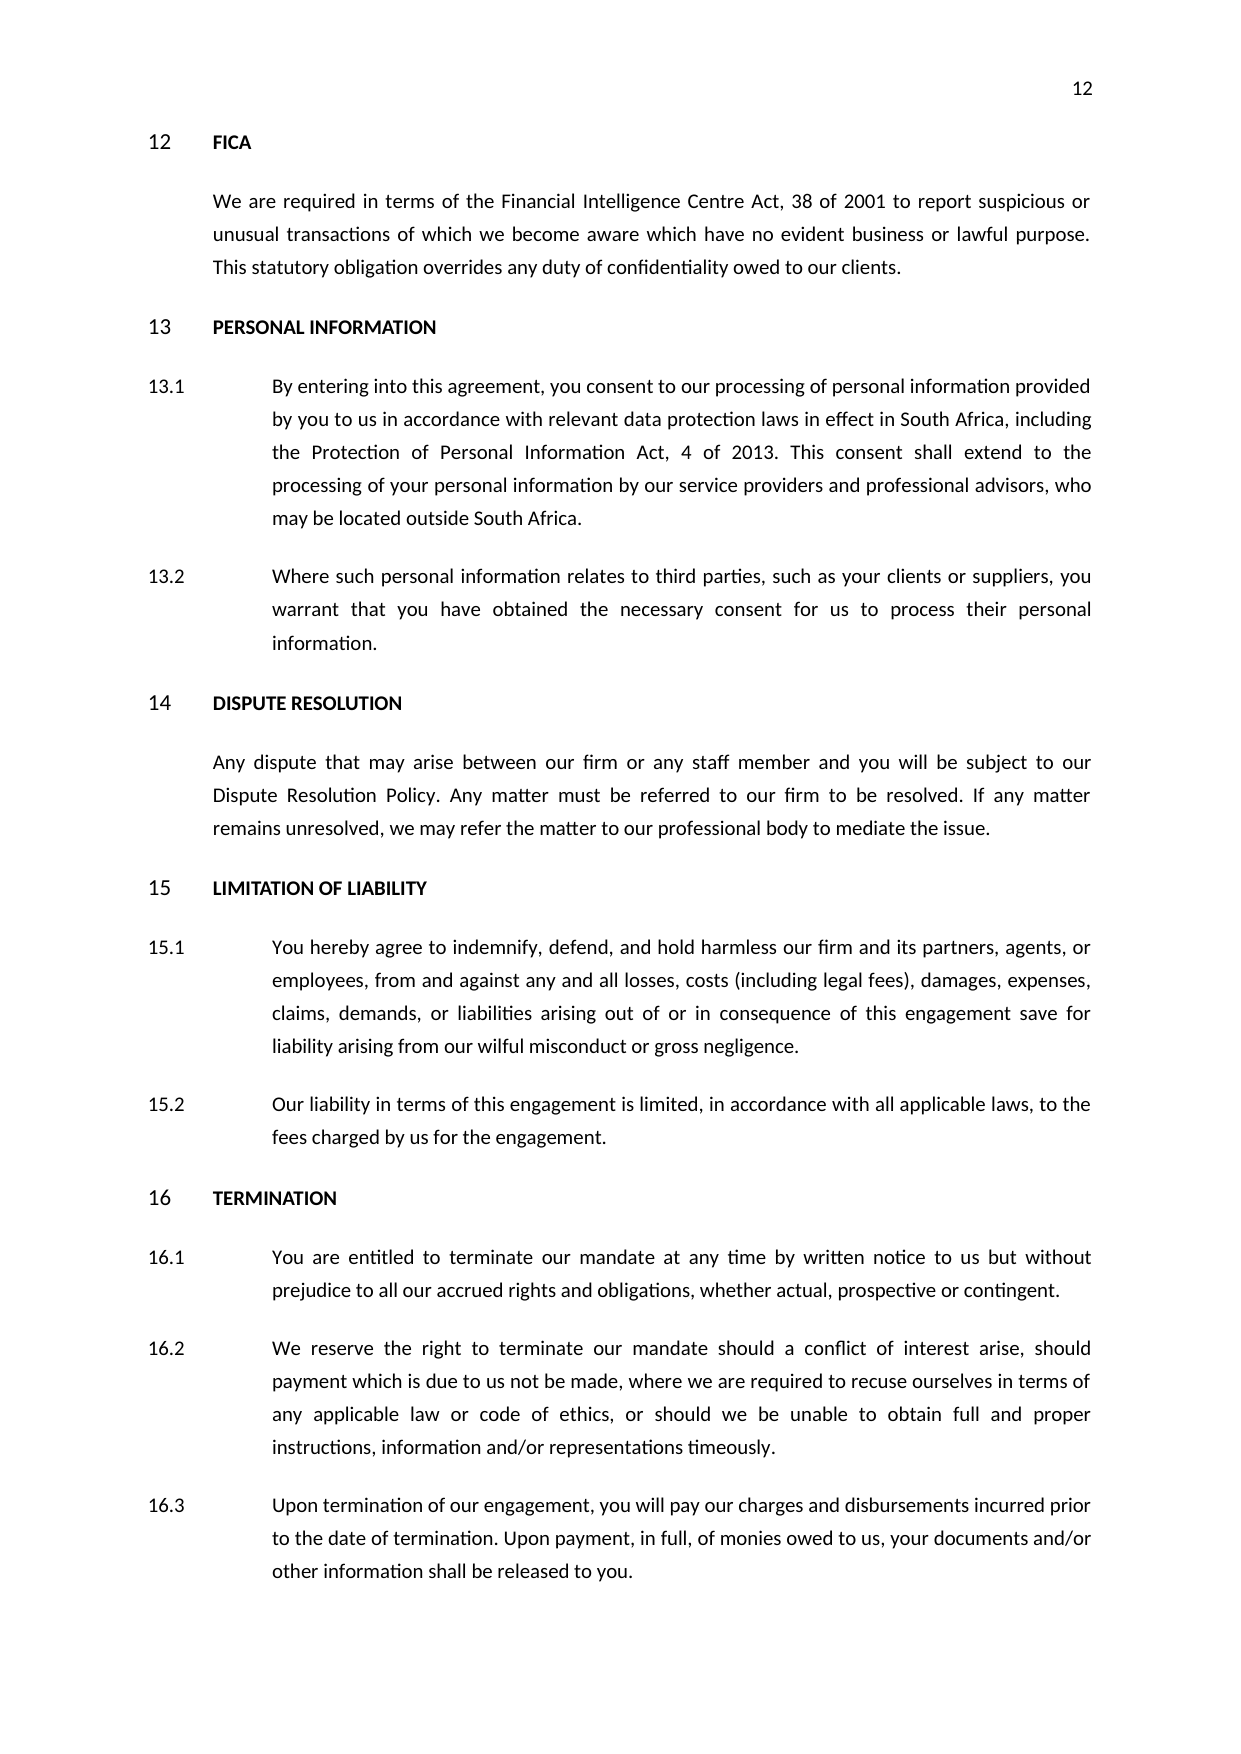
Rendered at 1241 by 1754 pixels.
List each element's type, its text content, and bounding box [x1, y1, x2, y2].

subtitle Our liability in terms of this engagement is limited, in accordance with all applicable laws, to the fees charged by us for the engagement. [148, 1092, 1093, 1150]
subtitle DISPUTE RESOLUTION [148, 688, 1093, 716]
subtitle Where such personal information relates to third parties, such as your clients or suppliers, you warrant that you have obtained the necessary consent for us to process their personal information. [148, 564, 1093, 655]
subtitle We reserve the right to terminate our mandate should a conflict of interest arise, should payment which is due to us not be made, where we are required to recuse ourselves in terms of any applicable law or code of ethics, or should we be unable to obtain full and proper instructions, information and/or representations timeously. [148, 1335, 1093, 1459]
subtitle You hereby agree to indemnify, defend, and hold harmless our firm and its partners, agents, or employees, from and against any and all losses, costs (including legal fees), damages, expenses, claims, demands, or liabilities arising out of or in consequence of this engagement save for liability arising from our wilful misconduct or gross negligence. [148, 934, 1093, 1059]
subtitle PERSONAL INFORMATION [148, 312, 1093, 340]
subtitle TERMINATION [148, 1183, 1093, 1211]
subtitle Upon termination of our engagement, you will pay our charges and disbursements incurred prior to the date of termination. Upon payment, in full, of monies owed to us, your documents and/or other information shall be released to you. [148, 1492, 1093, 1583]
subtitle LIMITATION OF LIABILITY [148, 873, 1093, 901]
subtitle By entering into this agreement, you consent to our processing of personal information provided by you to us in accordance with relevant data protection laws in effect in South Africa, including the Protection of Personal Information Act, 4 of 2013. This consent shall extend to the processing of your personal information by our service providers and professional advisors, who may be located outside South Africa. [148, 373, 1093, 531]
subtitle You are entitled to terminate our mandate at any time by written notice to us but without prejudice to all our accrued rights and obligations, whether actual, prospective or contingent. [148, 1244, 1093, 1302]
subtitle We are required in terms of the Financial Intelligence Centre Act, 38 of 2001 to report suspicious or unusual transactions of which we become aware which have no evident business or lawful purpose. This statutory obligation overrides any duty of confidentiality owed to our clients. [213, 188, 1093, 279]
list Any dispute that may arise between our firm or any staff member and you will be subject to our Dispute Resolution Policy. Any matter must be referred to our firm to be resolved. If any matter remains unresolved, we may refer the matter to our professional body to mediate the issue. [213, 749, 1093, 841]
subtitle FICA [148, 127, 1093, 155]
